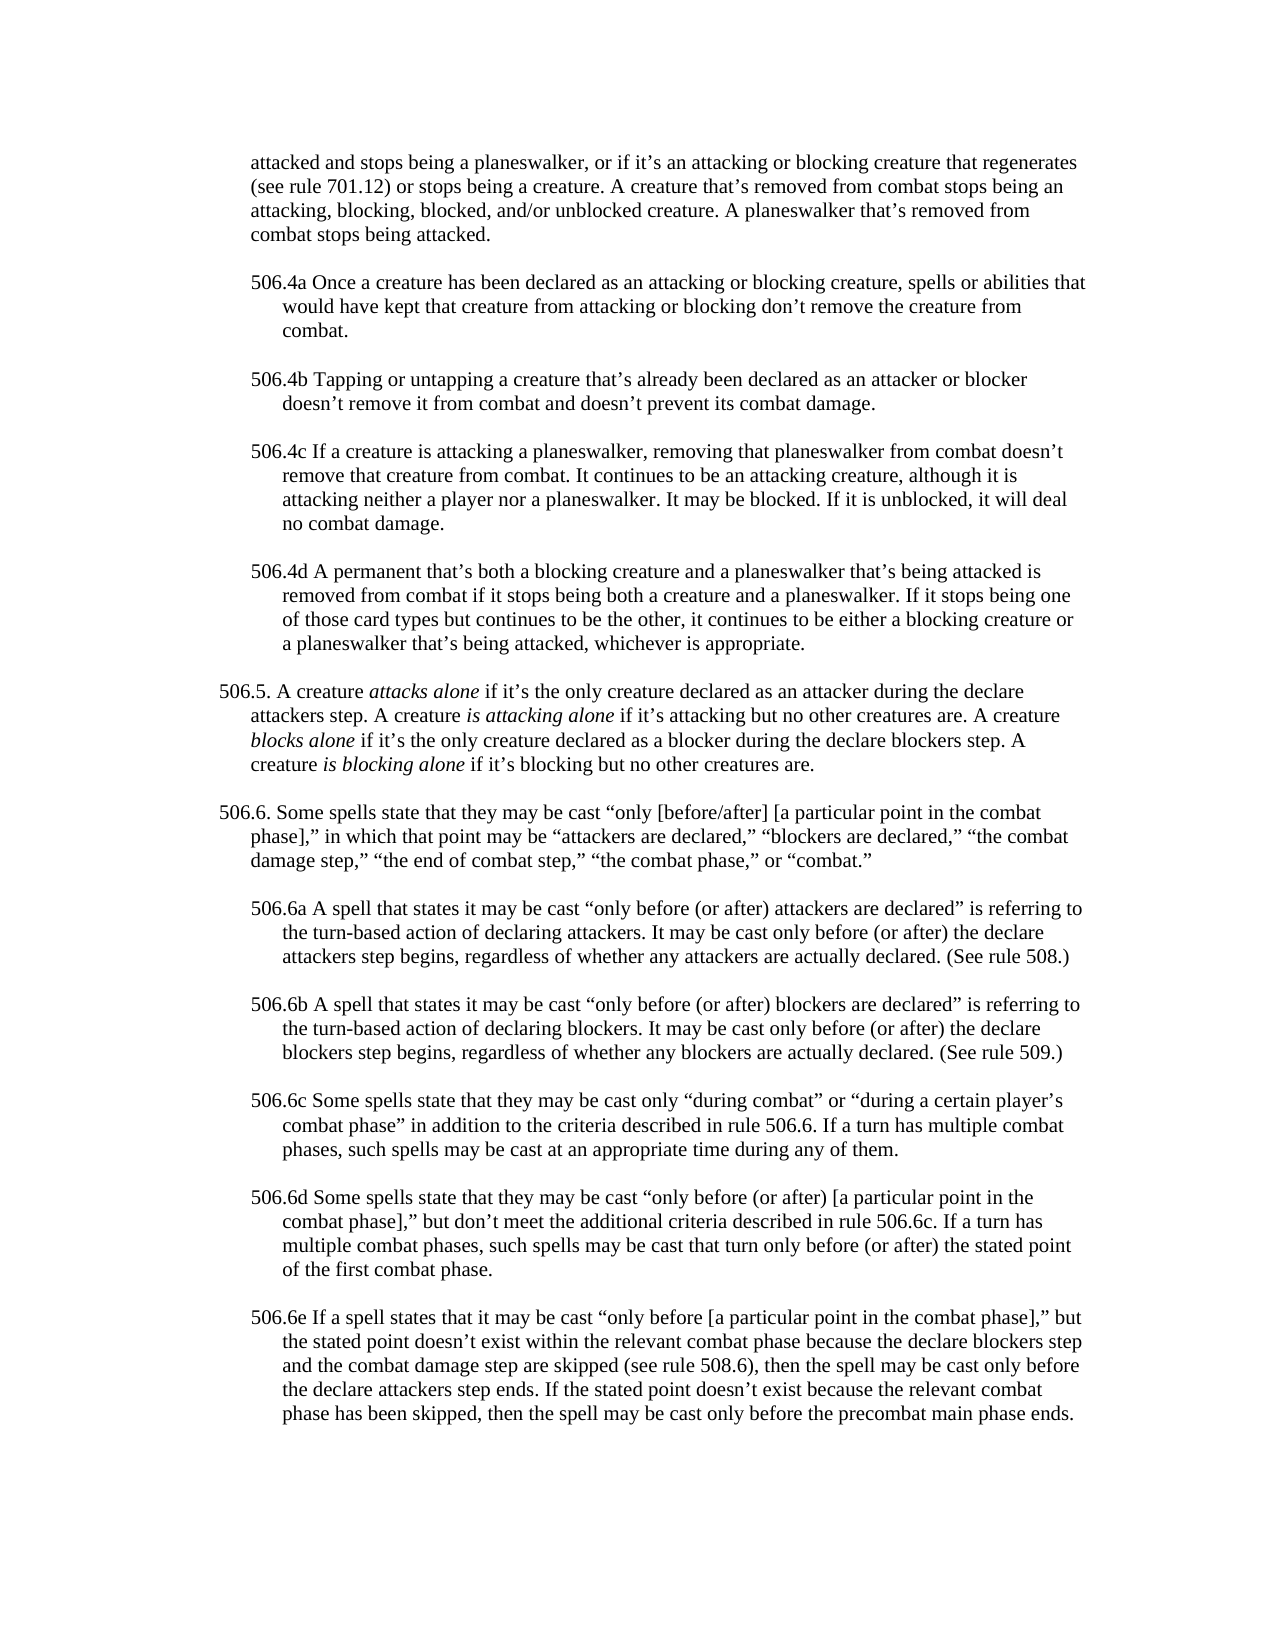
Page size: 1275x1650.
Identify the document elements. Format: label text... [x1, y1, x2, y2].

text 506.5. A creature attacks alone if it’s the only creature declared as an attacker during the declare attackers step. A creature is attacking alone if it’s attacking but no other creatures are. A creature blocks alone if it’s the only creature declared as a blocker during the declare blockers step. A creature is blocking alone if it’s blocking but no other creatures are. [219, 679, 1087, 776]
text 506.4a Once a creature has been declared as an attacking or blocking creature, spells or abilities that would have kept that creature from attacking or blocking don’t remove the creature from combat. [251, 270, 1087, 342]
text 506.4c If a creature is attacking a planeswalker, removing that planeswalker from combat doesn’t remove that creature from combat. It continues to be an attacking creature, although it is attacking neither a player nor a planeswalker. It may be blocked. If it is unblocked, it will deal no combat damage. [251, 439, 1087, 535]
text 506.6b A spell that states it may be cast “only before (or after) blockers are declared” is referring to the turn-based action of declaring blockers. It may be cast only before (or after) the declare blockers step begins, regardless of whether any blockers are actually declared. (See rule 509.) [251, 992, 1087, 1064]
text 506.6d Some spells state that they may be cast “only before (or after) [a particular point in the combat phase],” but don’t meet the additional criteria described in rule 506.6c. If a turn has multiple combat phases, such spells may be cast that turn only before (or after) the stated point of the first combat phase. [251, 1185, 1087, 1281]
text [219, 150, 1087, 246]
text 506.6e If a spell states that it may be cast “only before [a particular point in the combat phase],” but the stated point doesn’t exist within the relevant combat phase because the declare blockers step and the combat damage step are skipped (see rule 508.6), then the spell may be cast only before the declare attackers step ends. If the stated point doesn’t exist because the relevant combat phase has been skipped, then the spell may be cast only before the precombat main phase ends. [251, 1305, 1087, 1425]
text 506.4b Tapping or untapping a creature that’s already been declared as an attacker or blocker doesn’t remove it from combat and doesn’t prevent its combat damage. [251, 367, 1087, 415]
text 506.6. Some spells state that they may be cast “only [before/after] [a particular point in the combat phase],” in which that point may be “attackers are declared,” “blockers are declared,” “the combat damage step,” “the end of combat step,” “the combat phase,” or “combat.” [219, 800, 1087, 872]
text 506.4d A permanent that’s both a blocking creature and a planeswalker that’s being attacked is removed from combat if it stops being both a creature and a planeswalker. If it stops being one of those card types but continues to be the other, it continues to be either a blocking creature or a planeswalker that’s being attacked, whichever is appropriate. [251, 559, 1087, 655]
text 506.6a A spell that states it may be cast “only before (or after) attackers are declared” is referring to the turn-based action of declaring attackers. It may be cast only before (or after) the declare attackers step begins, regardless of whether any attackers are actually declared. (See rule 508.) [251, 896, 1087, 968]
text 506.6c Some spells state that they may be cast only “during combat” or “during a certain player’s combat phase” in addition to the criteria described in rule 506.6. If a turn has multiple combat phases, such spells may be cast at an appropriate time during any of them. [251, 1088, 1087, 1161]
